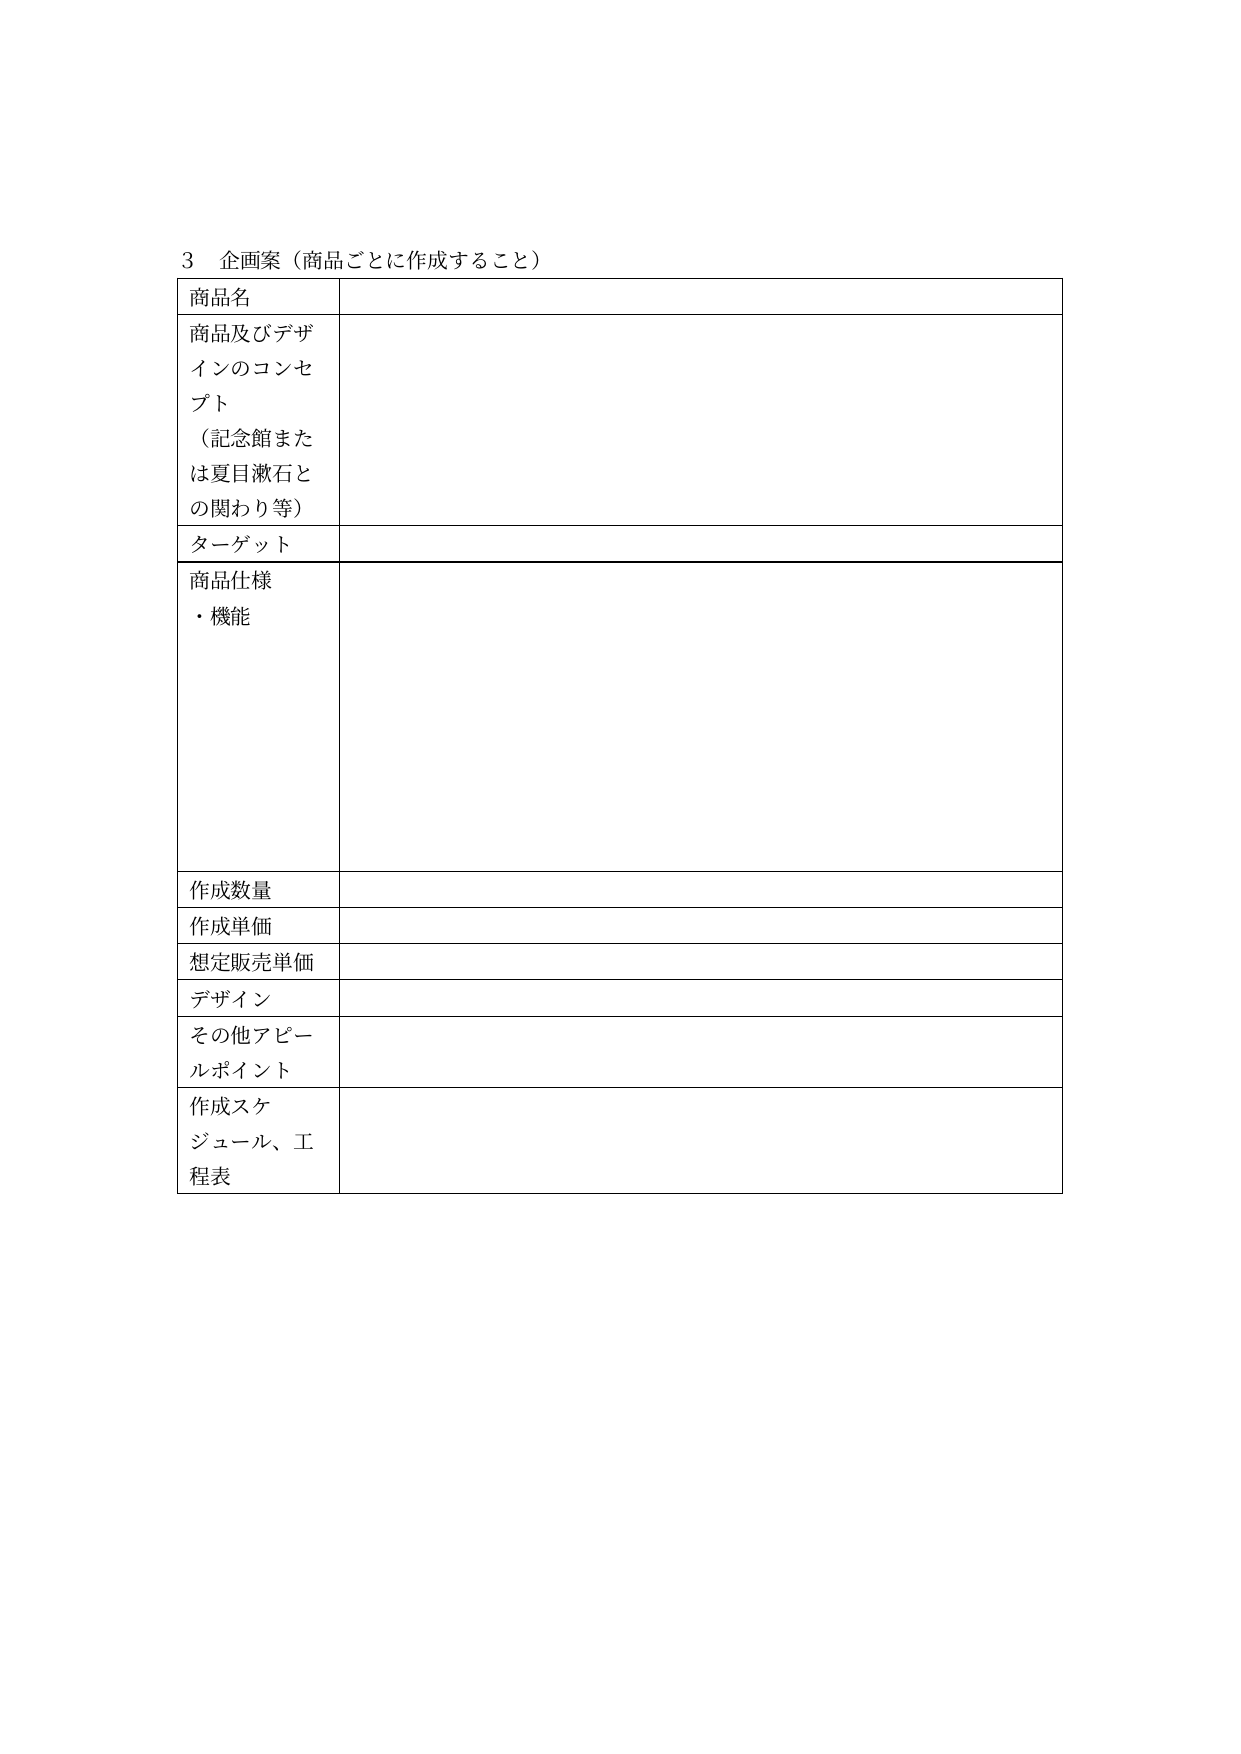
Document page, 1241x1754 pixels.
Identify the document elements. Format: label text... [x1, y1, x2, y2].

table_cell デザイン [178, 980, 339, 1016]
table_cell 作成単価 [178, 908, 339, 943]
table_cell [340, 908, 1062, 943]
table_cell 作成数量 [178, 872, 339, 907]
table_cell 商品及びデザインのコンセプト （記念館または夏目漱石との関わり等） [178, 315, 339, 525]
table_header 商品名 [178, 279, 339, 313]
table_cell その他アピールポイント [178, 1017, 339, 1087]
text ３ 企画案（商品ごとに作成すること） [177, 242, 1063, 277]
table_cell [340, 526, 1062, 561]
table_cell 作成スケジュール、工程表 [178, 1088, 339, 1193]
table_cell [340, 944, 1062, 979]
table_cell 商品仕様 ・機能 [178, 563, 339, 871]
table_cell [340, 1088, 1062, 1193]
table_cell ターゲット [178, 526, 339, 561]
table_cell 想定販売単価 [178, 944, 339, 979]
table_cell [340, 872, 1062, 907]
table_cell [340, 1017, 1062, 1087]
table_cell [340, 980, 1062, 1016]
table_cell [340, 563, 1062, 871]
table_header [340, 279, 1062, 313]
table_cell [340, 315, 1062, 525]
